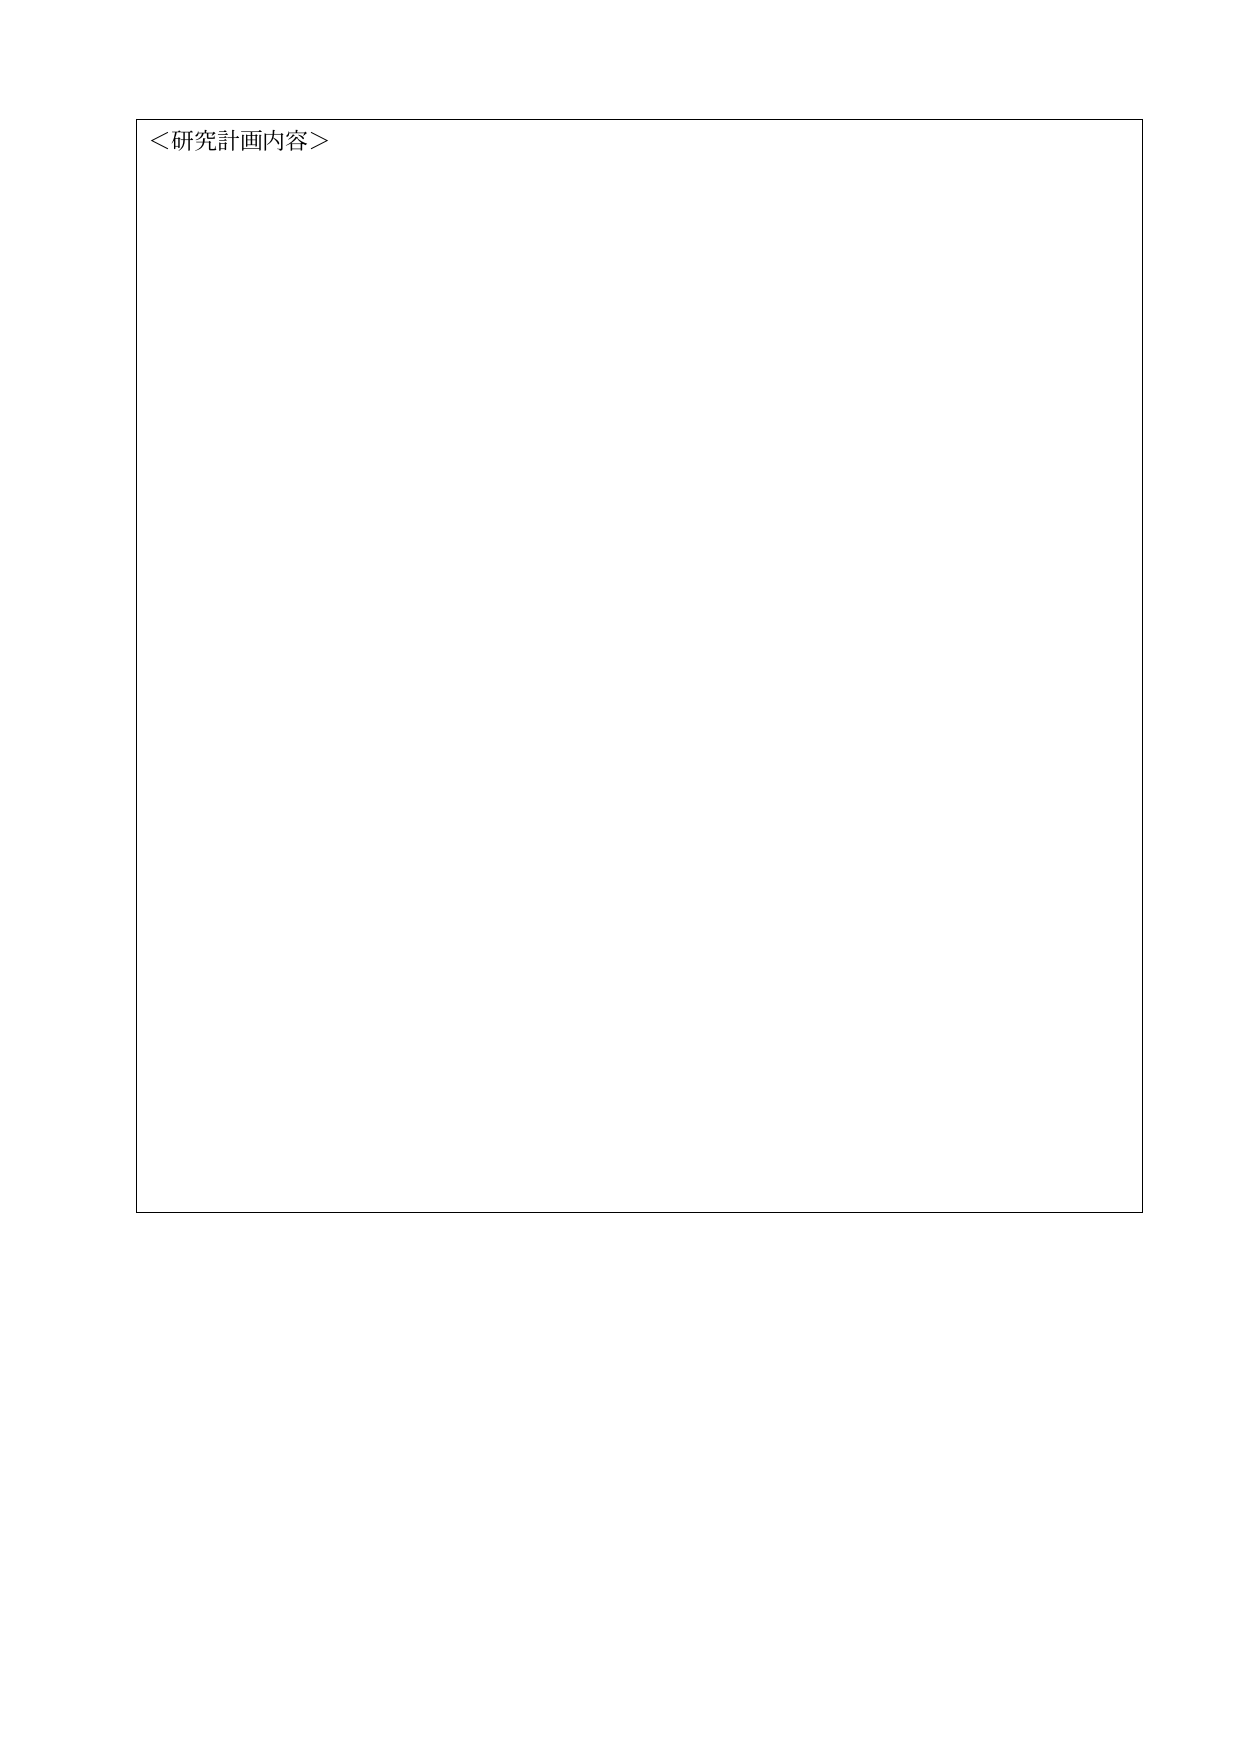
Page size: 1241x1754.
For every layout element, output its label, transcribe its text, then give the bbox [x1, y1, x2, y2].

table_cell ＜研究計画内容＞ [137, 120, 1142, 1212]
